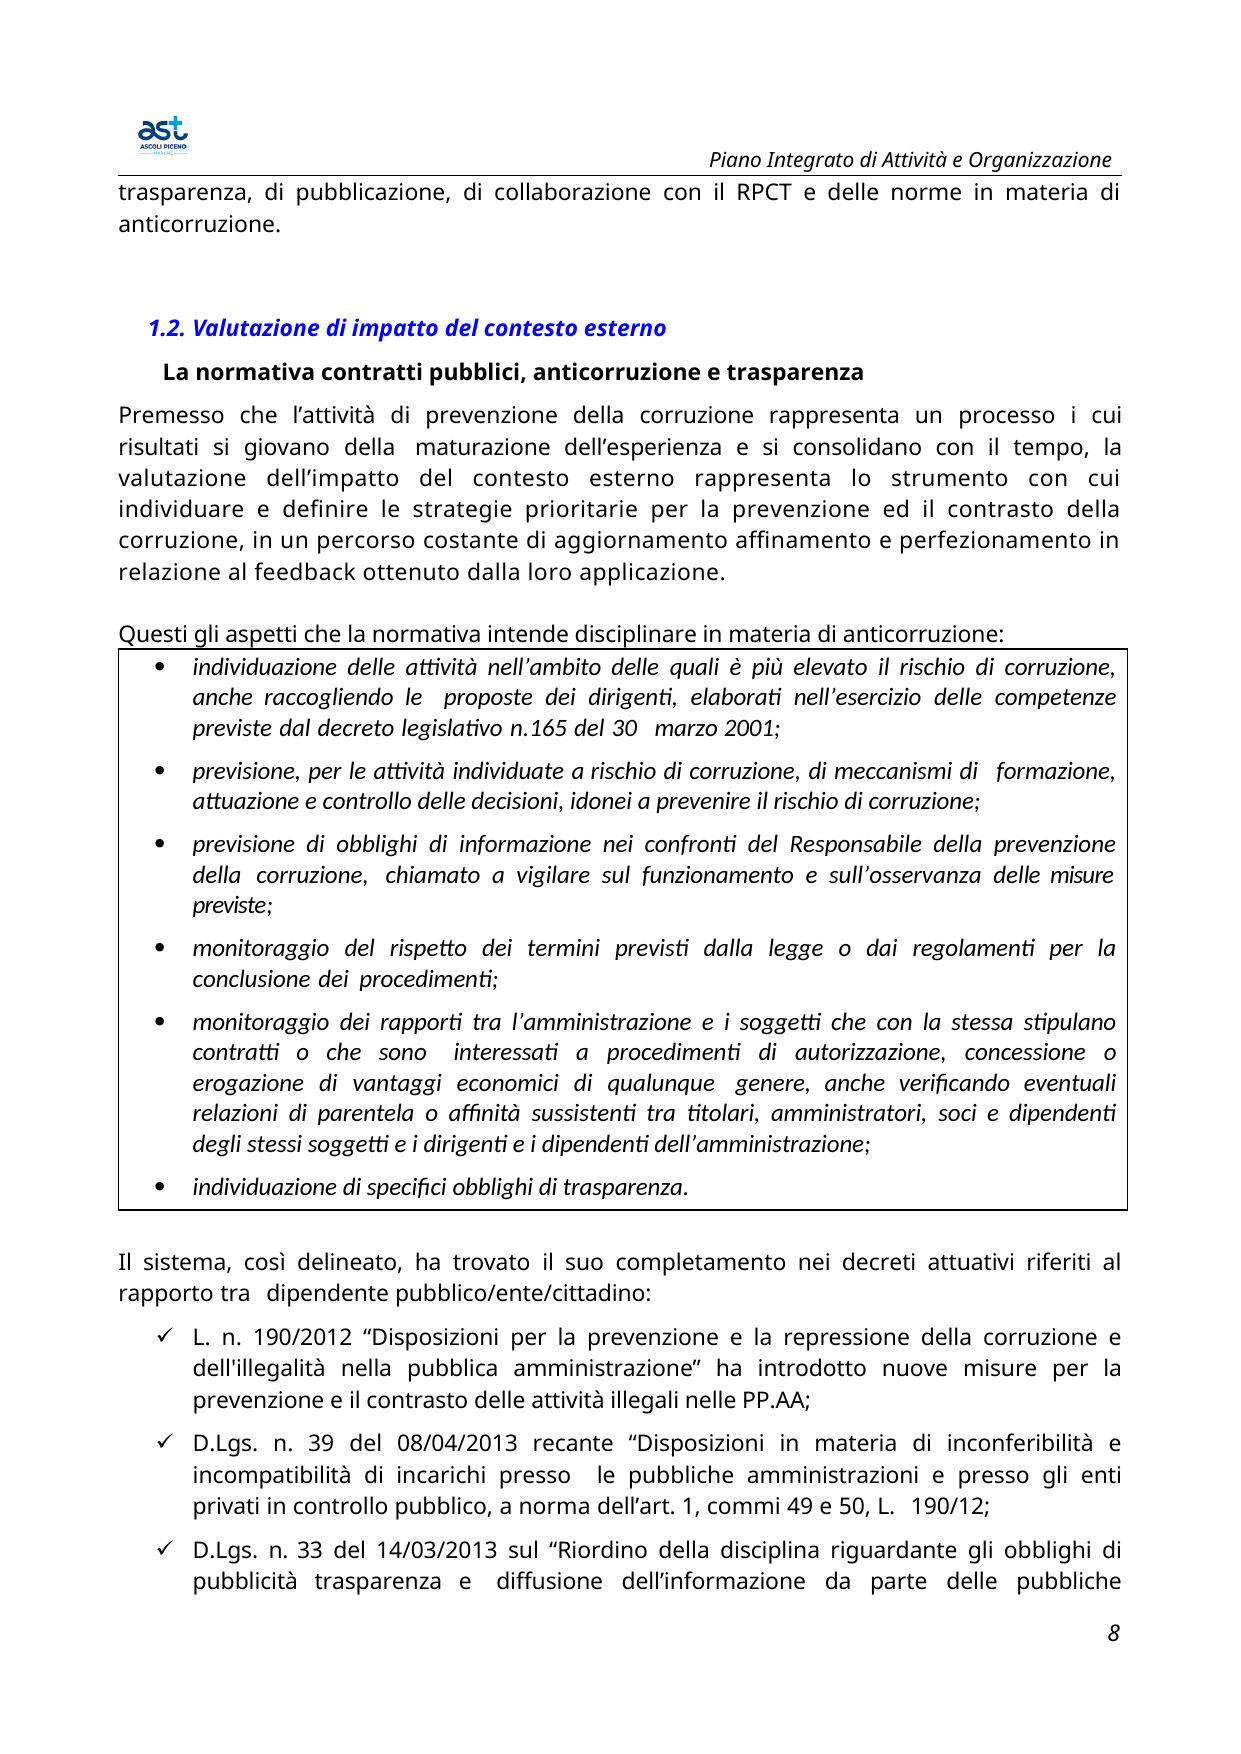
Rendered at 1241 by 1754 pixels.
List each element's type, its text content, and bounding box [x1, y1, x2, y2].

text Questi gli aspetti che la normativa intende disciplinare in materia di anticorruzione: [118, 618, 1122, 648]
list D.Lgs. n. 39 del 08/04/2013 recante “Disposizioni in materia di inconferibilità e incompatibilità di incarichi presso le pubbliche amministrazioni e presso gli enti privati in controllo pubblico, a norma dell’art. 1, commi 49 e 50, L. 190/12; [155, 1427, 1122, 1521]
text Valutazione di impatto del contesto esterno [148, 312, 1122, 343]
list L. n. 190/2012 “Disposizioni per la prevenzione e la repressione della corruzione e dell'illegalità nella pubblica amministrazione” ha introdotto nuove misure per la prevenzione e il contrasto delle attività illegali nelle PP.AA; [155, 1321, 1122, 1415]
text La normativa contratti pubblici, anticorruzione e trasparenza [118, 355, 1122, 387]
text Il sistema, così delineato, ha trovato il suo completamento nei decreti attuativi riferiti al rapporto tra dipendente pubblico/ente/cittadino: [118, 1246, 1122, 1309]
text Premesso che l’attività di prevenzione della corruzione rappresenta un processo i cui risultati si giovano della maturazione dell’esperienza e si consolidano con il tempo, la valutazione dell’impatto del contesto esterno rappresenta lo strumento con cui individuare e definire le strategie prioritarie per la prevenzione ed il contrasto della corruzione, in un percorso costante di aggiornamento affinamento e perfezionamento in relazione al feedback ottenuto dalla loro applicazione. [118, 399, 1122, 587]
picture [118, 103, 208, 167]
